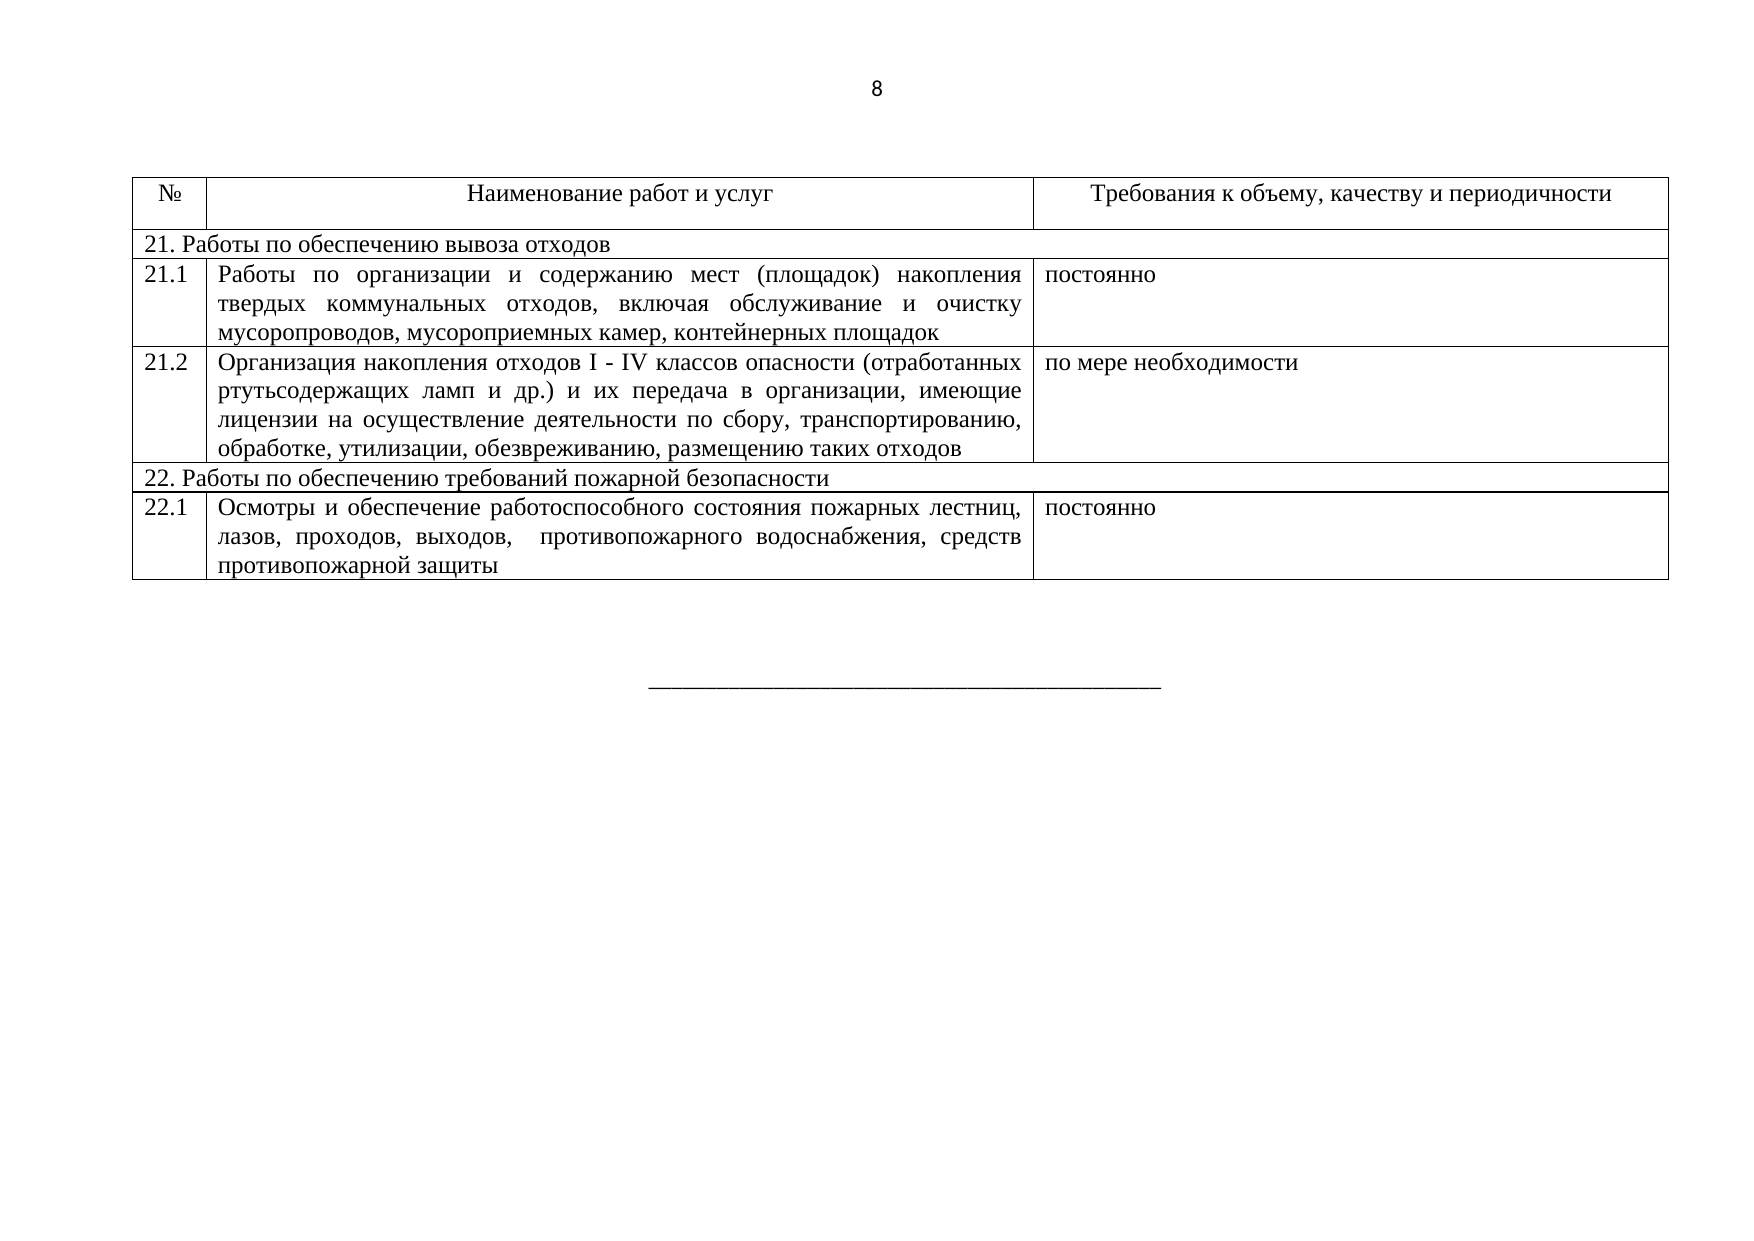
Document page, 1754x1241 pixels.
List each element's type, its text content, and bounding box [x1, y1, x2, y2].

table_cell Работы по организации и содержанию мест (площадок) накопления твердых коммунальных отходов, включая обслуживание и очистку мусоропроводов, мусороприемных камер, контейнерных площадок [207, 259, 1033, 346]
table_cell постоянно [1034, 493, 1668, 579]
text _____________________________________________ [118, 664, 1636, 692]
table_cell 22. Работы по обеспечению требований пожарной безопасности [133, 463, 1668, 491]
table_cell 22.1 [133, 493, 206, 579]
table_cell Осмотры и обеспечение работоспособного состояния пожарных лестниц, лазов, проходов, выходов, противопожарного водоснабжения, средств противопожарной защиты [207, 493, 1033, 579]
table_cell по мере необходимости [1034, 347, 1668, 462]
table_cell 21.1 [133, 259, 206, 346]
table_cell 21.2 [133, 347, 206, 462]
table_header Требования к объему, качеству и периодичности [1034, 178, 1668, 228]
table_cell постоянно [1034, 259, 1668, 346]
table_header Наименование работ и услуг [207, 178, 1033, 228]
table_cell Организация накопления отходов I - IV классов опасности (отработанных ртутьсодержащих ламп и др.) и их передача в организации, имеющие лицензии на осуществление деятельности по сбору, транспортированию, обработке, утилизации, обезвреживанию, размещению таких отходов [207, 347, 1033, 462]
table_cell 21. Работы по обеспечению вывоза отходов [133, 230, 1668, 258]
table_header № [133, 178, 206, 228]
